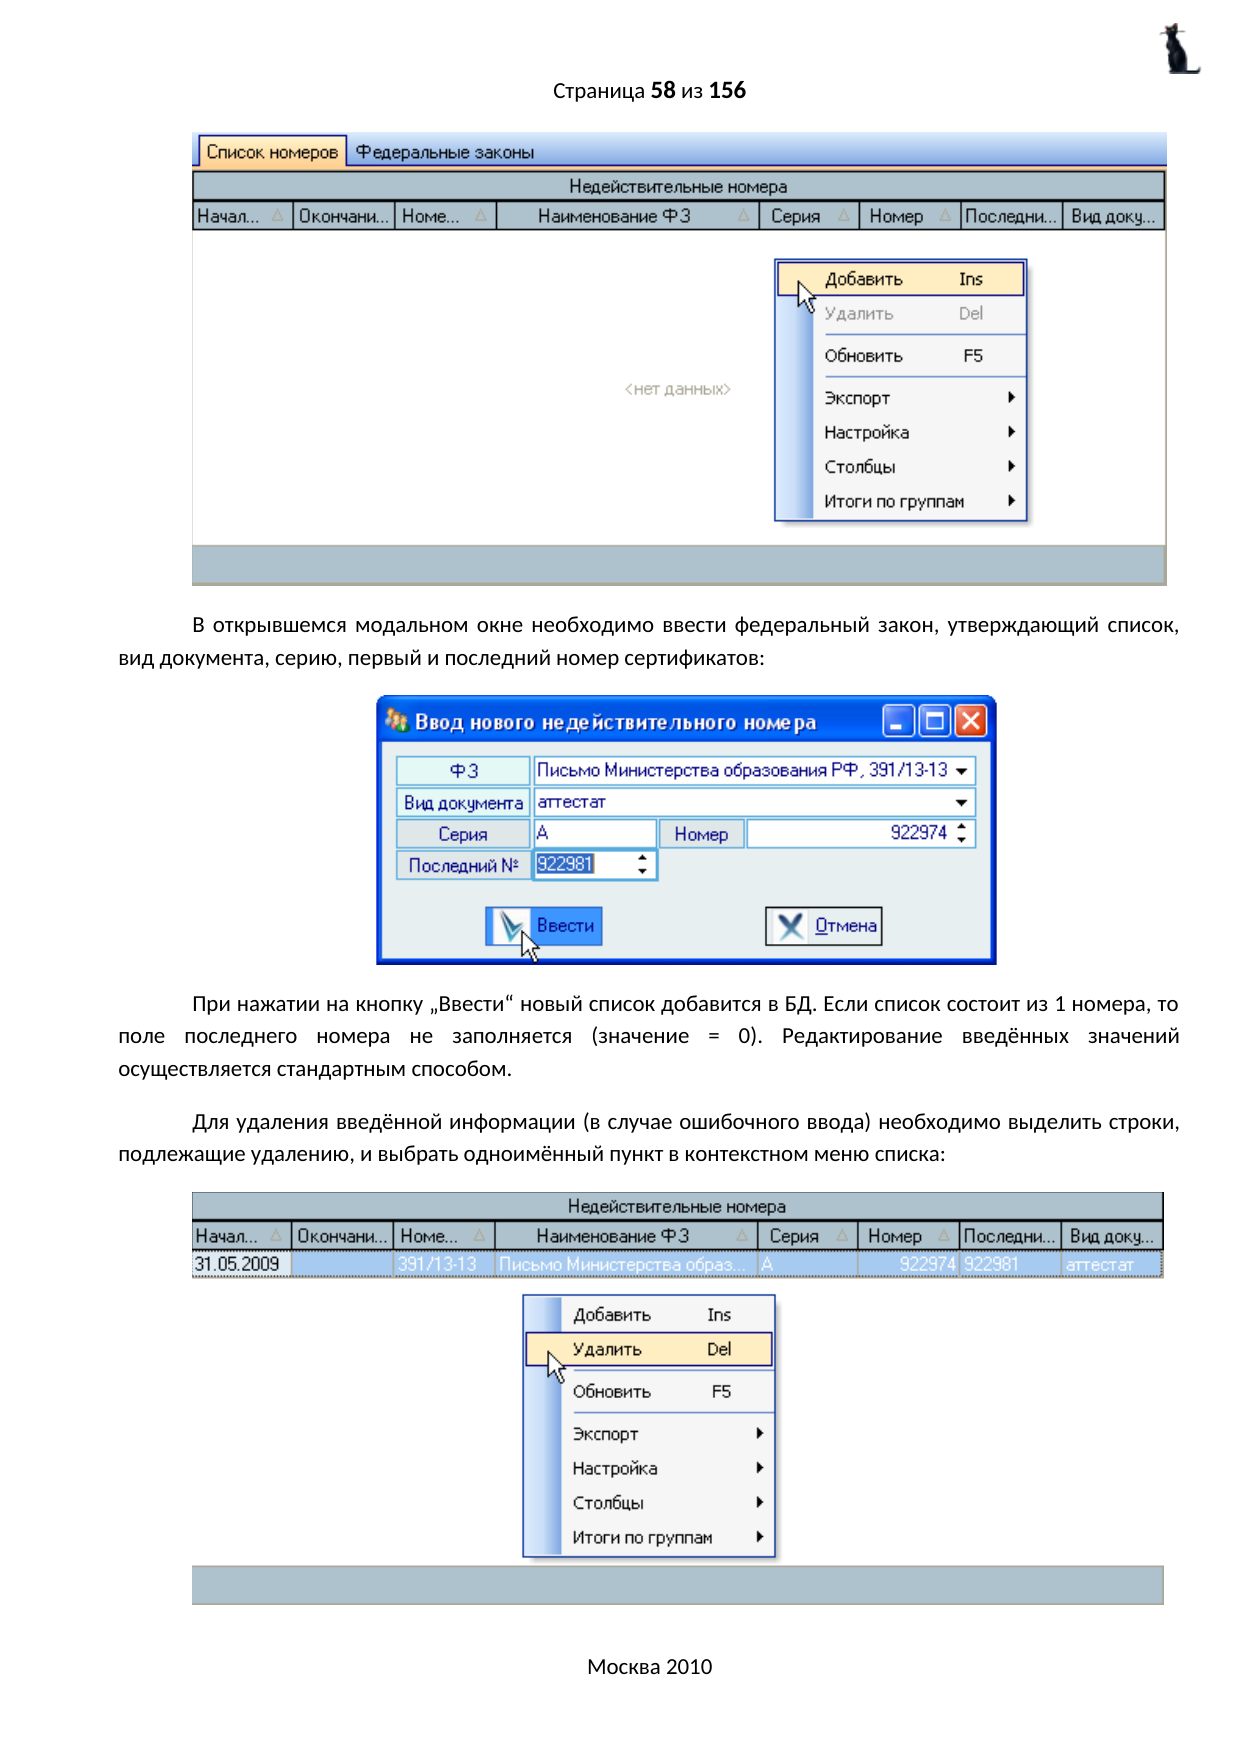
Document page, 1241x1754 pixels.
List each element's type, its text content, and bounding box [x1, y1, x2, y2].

text При нажатии на кнопку „Ввести“ новый список добавится в БД. Если список состоит из 1 номера, то поле последнего номера не заполняется (значение = 0). Редактирование введённых значений осуществляется стандартным способом. [118, 989, 1181, 1082]
picture [192, 132, 1167, 586]
text В открывшемся модальном окне необходимо ввести федеральный закон, утверждающий список, вид документа, серию, первый и последний номер сертификатов: [118, 611, 1181, 671]
picture [1154, 23, 1205, 74]
picture [192, 1192, 1164, 1605]
text Для удаления введённой информации (в случае ошибочного ввода) необходимо выделить строки, подлежащие удалению, и выбрать одноимённый пункт в контекстном меню списка: [118, 1107, 1181, 1167]
picture [376, 695, 997, 965]
